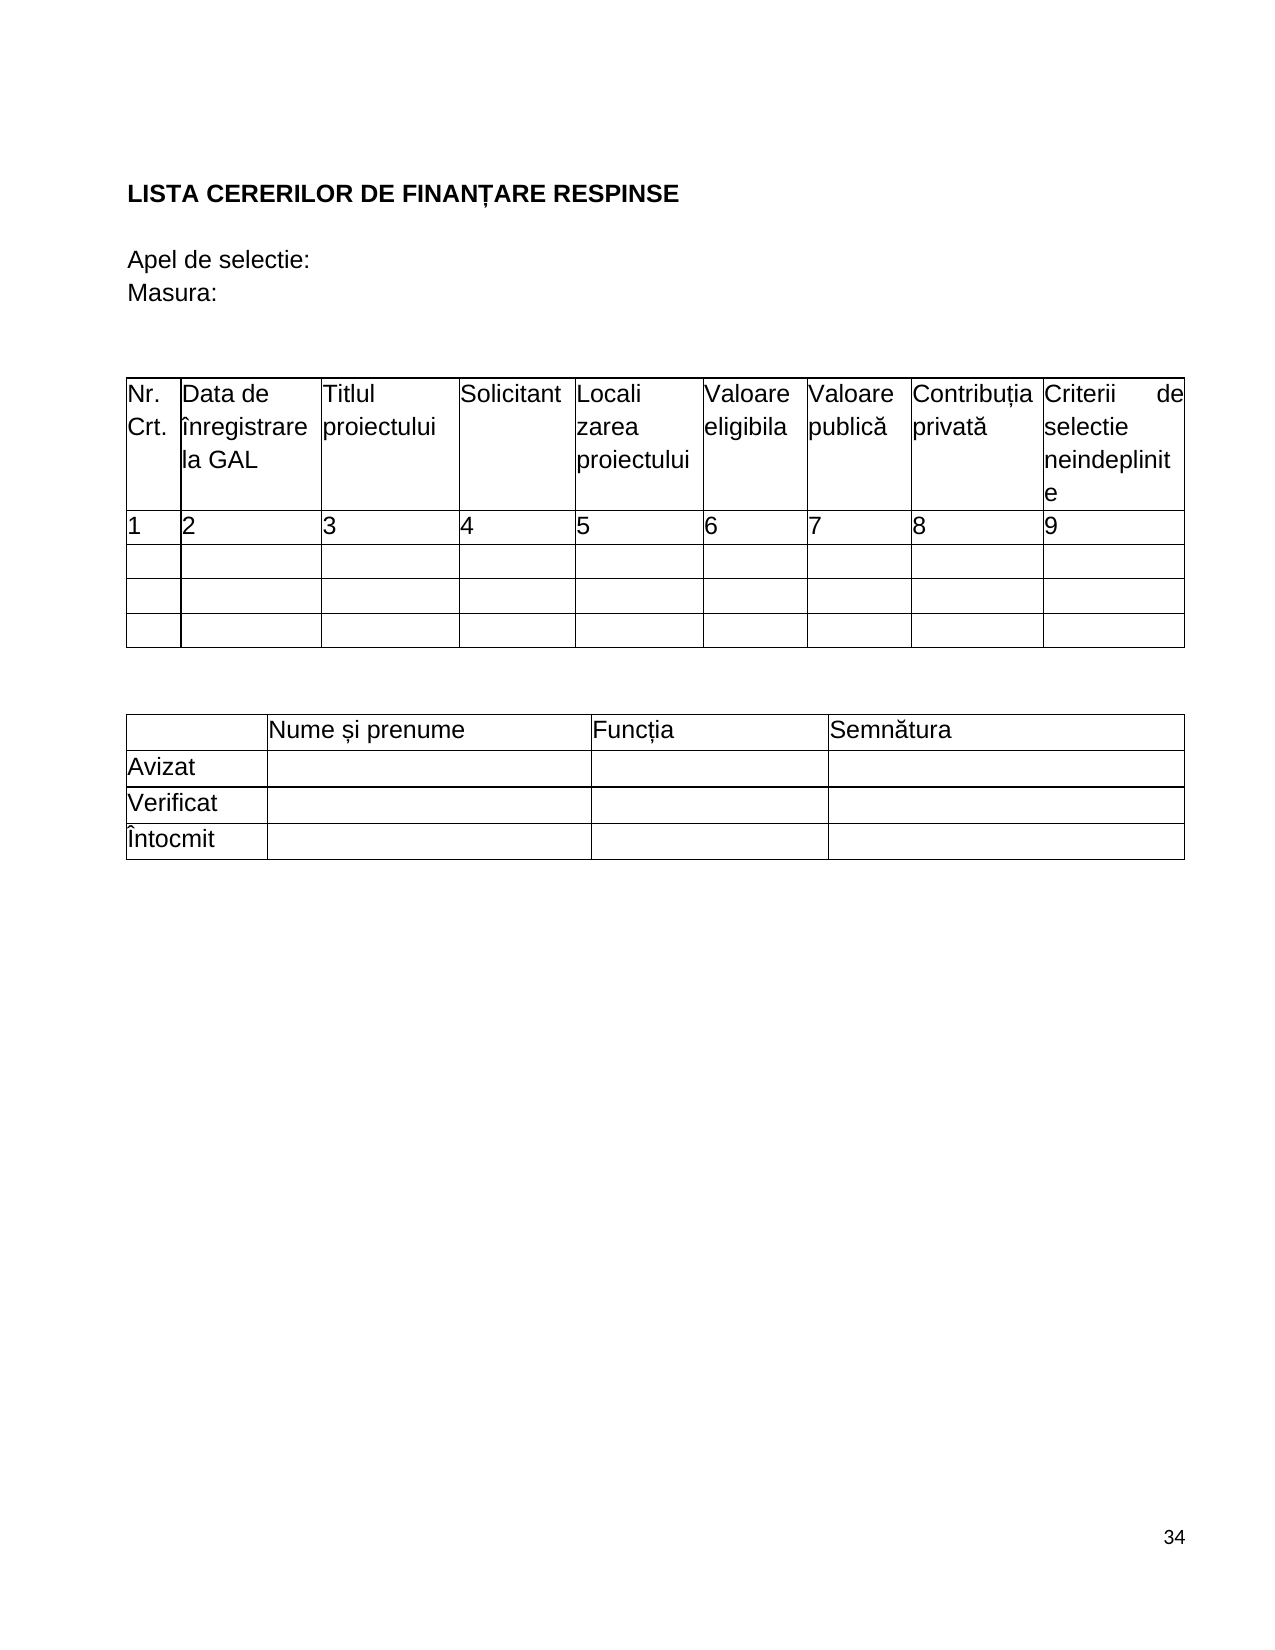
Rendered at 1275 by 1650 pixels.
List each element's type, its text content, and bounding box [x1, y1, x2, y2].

table_cell [182, 579, 321, 612]
table_cell [460, 579, 575, 612]
table_cell 5 [576, 511, 703, 544]
table_cell [182, 614, 321, 647]
table_cell [322, 614, 459, 647]
table_header Valoare publică [808, 379, 911, 510]
table_header Solicitant [460, 379, 575, 510]
table_cell Verificat [127, 788, 267, 822]
table_cell [829, 751, 1184, 786]
table_cell [182, 545, 321, 578]
table_cell Avizat [127, 751, 267, 786]
table_cell 1 [127, 511, 180, 544]
text Masura: [127, 278, 1185, 307]
table_cell [704, 579, 807, 612]
table_cell [592, 788, 828, 822]
table_cell Întocmit [127, 824, 267, 859]
table_header Nr. Crt. [127, 379, 180, 510]
table_cell 6 [704, 511, 807, 544]
table_header Criterii de selectie neindeplinite [1044, 379, 1184, 510]
table_cell [912, 614, 1043, 647]
table_cell [808, 579, 911, 612]
table_cell [829, 824, 1184, 859]
table_cell 7 [808, 511, 911, 544]
table_header [127, 715, 267, 750]
table_cell [1044, 614, 1184, 647]
table_cell [322, 545, 459, 578]
table_cell [576, 614, 703, 647]
table_cell [704, 614, 807, 647]
table_cell [460, 545, 575, 578]
table_cell 8 [912, 511, 1043, 544]
table_cell [704, 545, 807, 578]
table_cell [1044, 545, 1184, 578]
table_cell 2 [182, 511, 321, 544]
table_cell [127, 545, 180, 578]
table_cell [808, 614, 911, 647]
table_cell [576, 579, 703, 612]
table_cell [127, 614, 180, 647]
table_header Valoare eligibila [704, 379, 807, 510]
table_cell 4 [460, 511, 575, 544]
table_cell [322, 579, 459, 612]
table_header Contribuția privată [912, 379, 1043, 510]
table_header Data de înregistrare la GAL [182, 379, 321, 510]
table_cell [127, 579, 180, 612]
table_header Locali zarea proiectului [576, 379, 703, 510]
table_cell [460, 614, 575, 647]
table_cell [576, 545, 703, 578]
table_cell 3 [322, 511, 459, 544]
table_cell [808, 545, 911, 578]
table_header Titlul proiectului [322, 379, 459, 510]
table_cell [268, 788, 591, 822]
table_cell [268, 751, 591, 786]
table_header Funcția [592, 715, 828, 750]
table_cell [592, 824, 828, 859]
table_cell [829, 788, 1184, 822]
text LISTA CERERILOR DE FINANȚARE RESPINSE [127, 179, 1185, 208]
table_cell [592, 751, 828, 786]
table_header Nume și prenume [268, 715, 591, 750]
text Apel de selectie: [127, 245, 1185, 274]
table_cell [912, 579, 1043, 612]
table_cell [268, 824, 591, 859]
table_cell [912, 545, 1043, 578]
table_cell 9 [1044, 511, 1184, 544]
table_header Semnătura [829, 715, 1184, 750]
table_cell [1044, 579, 1184, 612]
